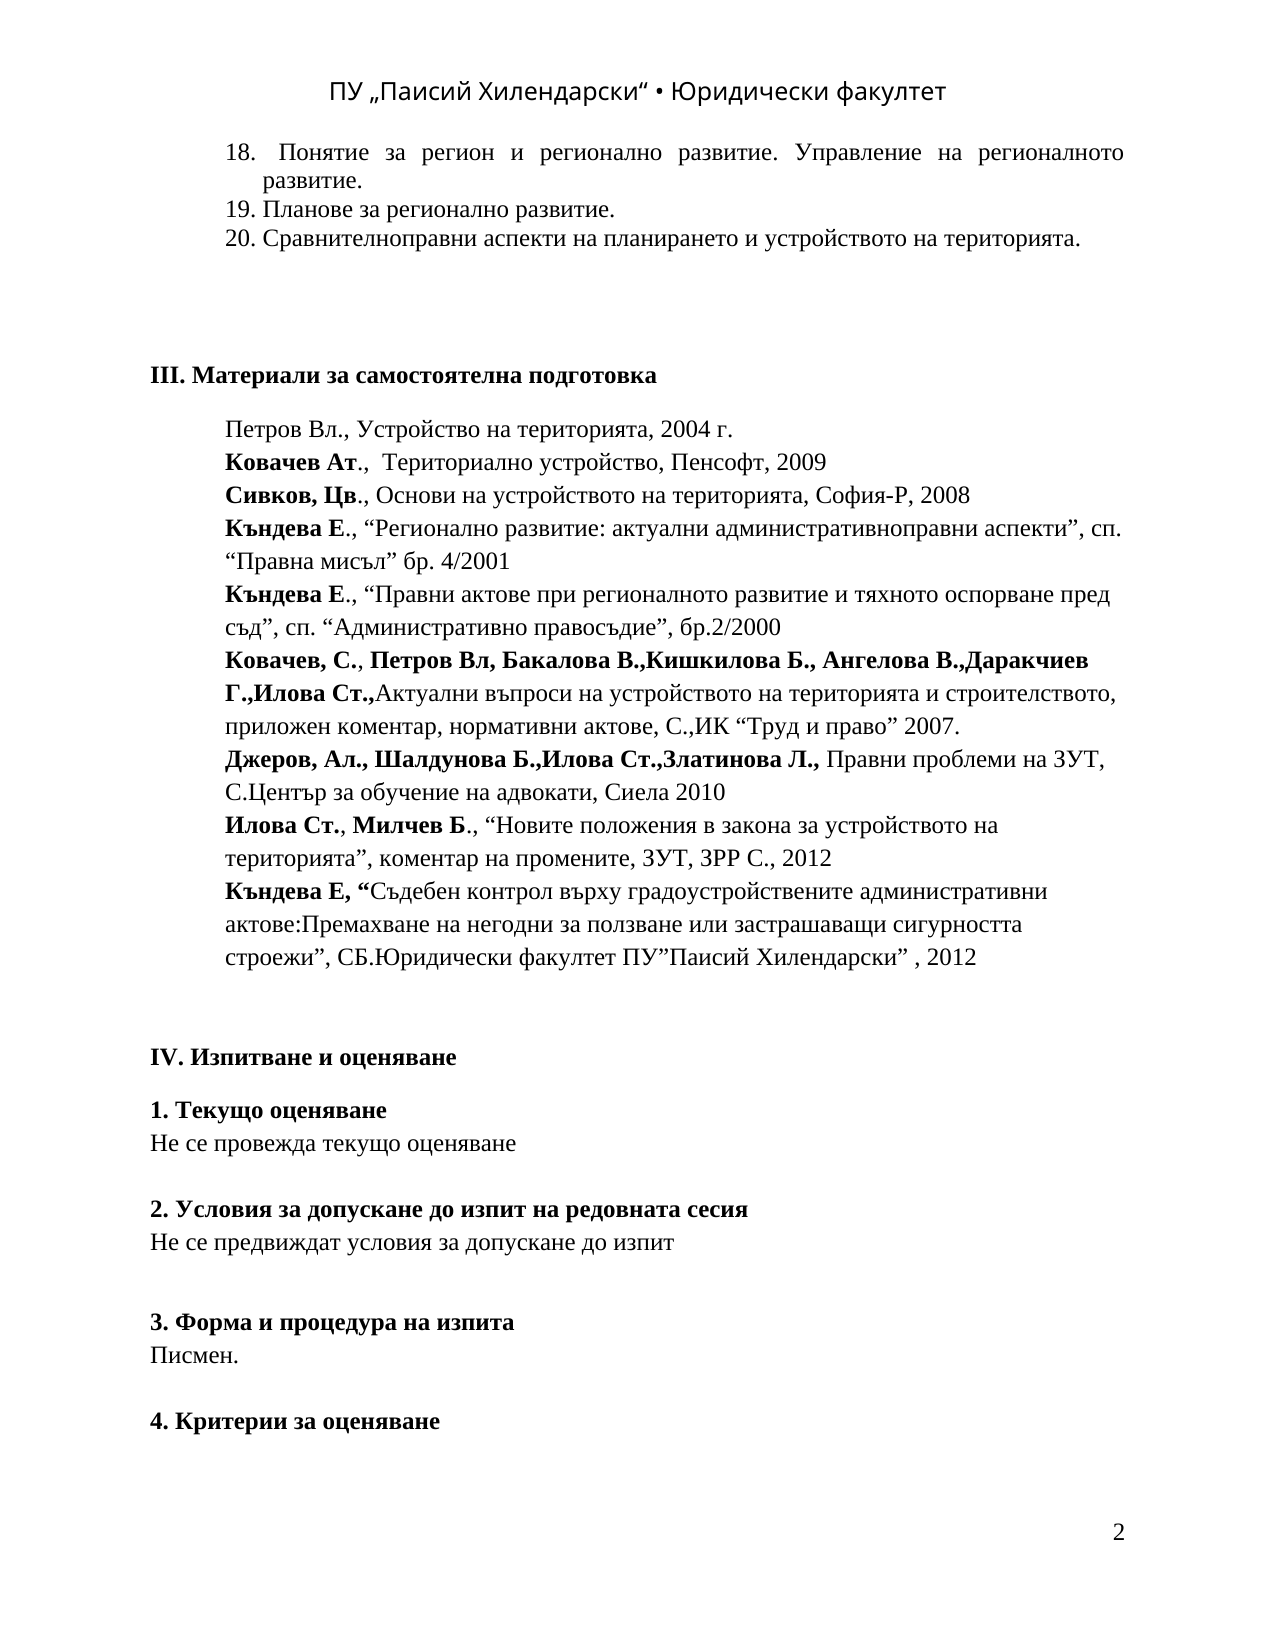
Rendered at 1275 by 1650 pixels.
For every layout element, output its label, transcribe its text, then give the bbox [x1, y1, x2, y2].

text 3. Форма и процедура на изпита [150, 1307, 1125, 1336]
text 2. Условия за допускане до изпит на редовната сесия [150, 1194, 1125, 1223]
text 1. Текущо оценяване [150, 1095, 1125, 1124]
text IV. Изпитване и оценяване [150, 1042, 1125, 1070]
text 4. Критерии за оценяване [150, 1406, 1125, 1435]
text III. Материали за самостоятелна подготовка [150, 360, 1125, 389]
